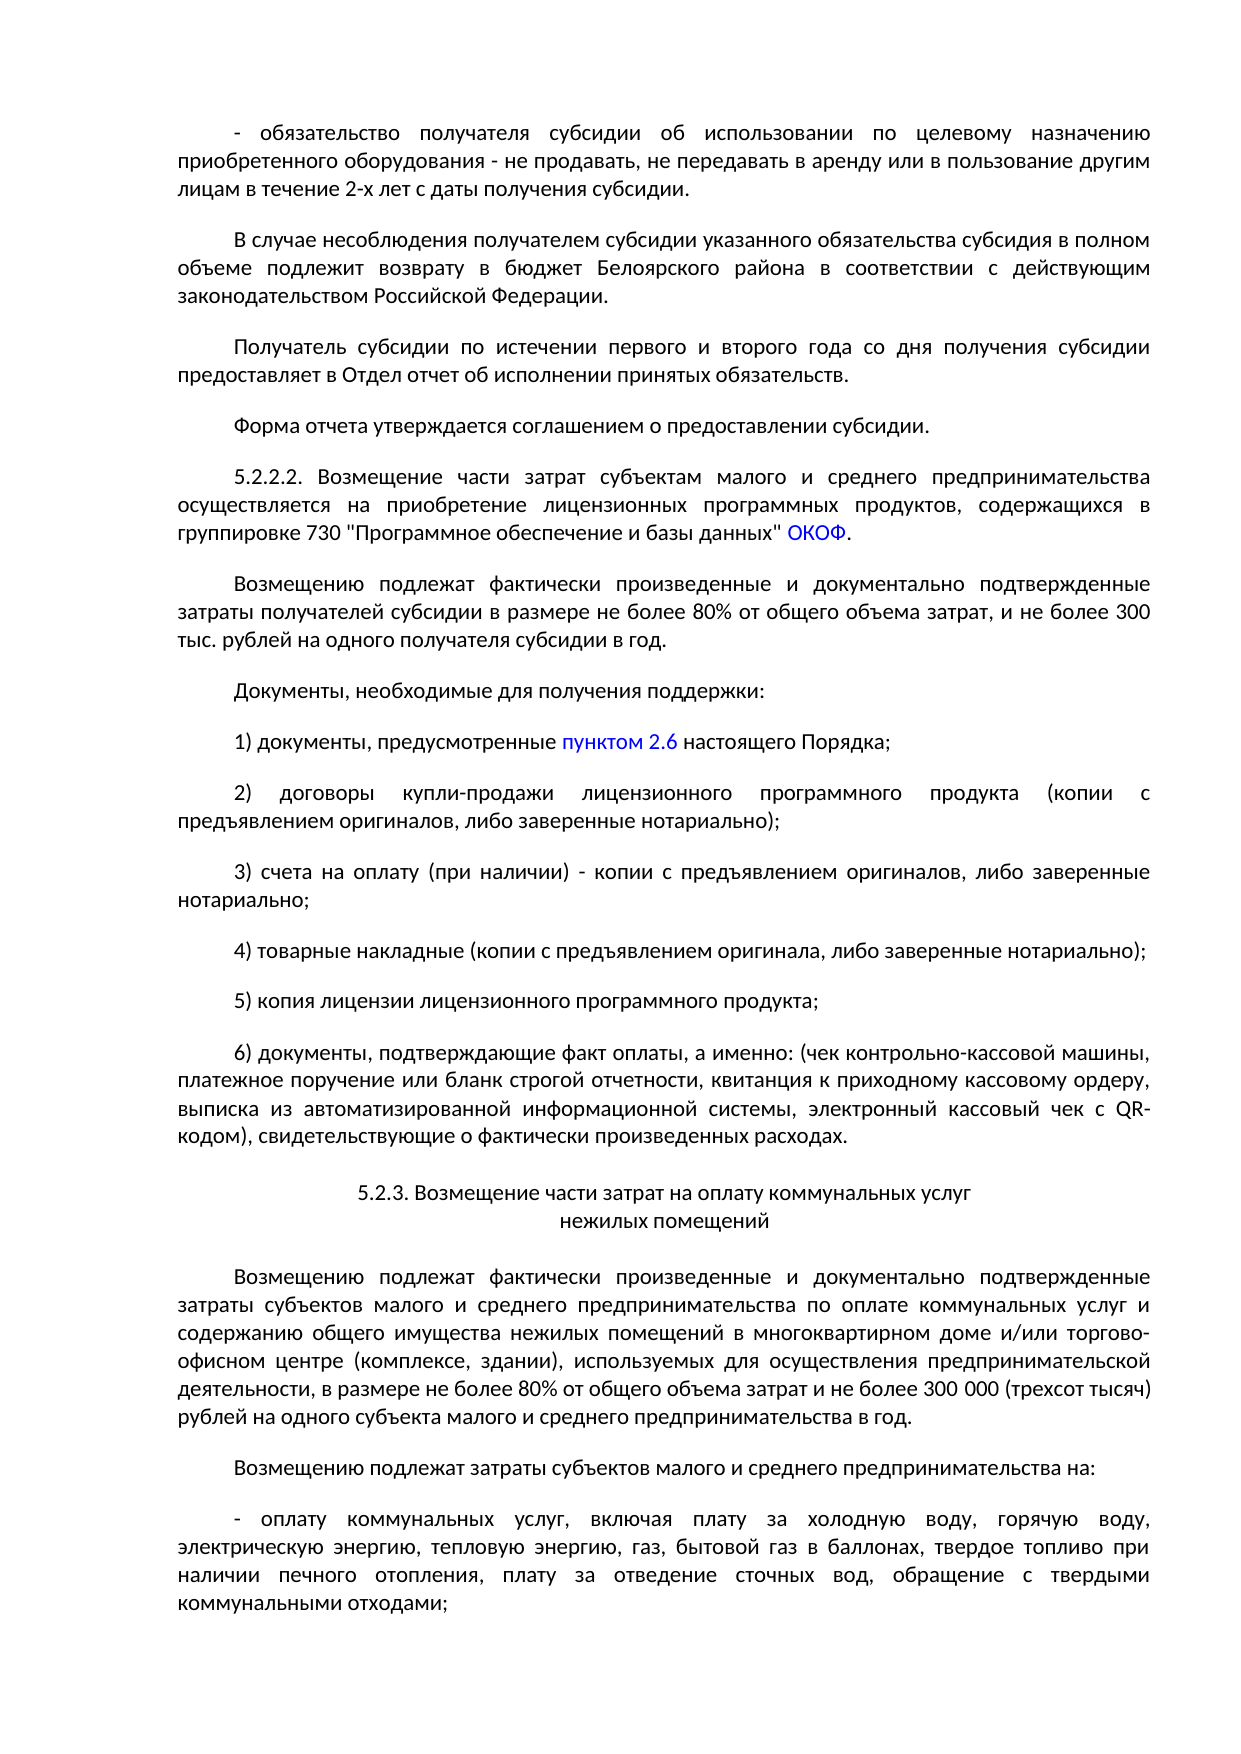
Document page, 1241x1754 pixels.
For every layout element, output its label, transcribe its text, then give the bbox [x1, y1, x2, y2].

text Возмещению подлежат фактически произведенные и документально подтвержденные затраты получателей субсидии в размере не более 80% от общего объема затрат, и не более 300 тыс. рублей на одного получателя субсидии в год. [177, 569, 1152, 653]
text - оплату коммунальных услуг, включая плату за холодную воду, горячую воду, электрическую энергию, тепловую энергию, газ, бытовой газ в баллонах, твердое топливо при наличии печного отопления, плату за отведение сточных вод, обращение с твердыми коммунальными отходами; [177, 1504, 1152, 1616]
text 2) договоры купли-продажи лицензионного программного продукта (копии с предъявлением оригиналов, либо заверенные нотариально); [177, 778, 1152, 834]
text 3) счета на оплату (при наличии) - копии с предъявлением оригиналов, либо заверенные нотариально; [177, 857, 1152, 913]
text 6) документы, подтверждающие факт оплаты, а именно: (чек контрольно-кассовой машины, платежное поручение или бланк строгой отчетности, квитанция к приходному кассовому ордеру, выписка из автоматизированной информационной системы, электронный кассовый чек с QR-кодом), свидетельствующие о фактически произведенных расходах. [177, 1038, 1152, 1150]
text 1) документы, предусмотренные пунктом 2.6 настоящего Порядка; [177, 727, 1152, 755]
text Получатель субсидии по истечении первого и второго года со дня получения субсидии предоставляет в Отдел отчет об исполнении принятых обязательств. [177, 332, 1152, 388]
text 5.2.3. Возмещение части затрат на оплату коммунальных услуг [177, 1178, 1152, 1206]
text 5) копия лицензии лицензионного программного продукта; [177, 987, 1152, 1015]
text - обязательство получателя субсидии об использовании по целевому назначению приобретенного оборудования - не продавать, не передавать в аренду или в пользование другим лицам в течение 2-х лет с даты получения субсидии. [177, 118, 1152, 202]
text Возмещению подлежат фактически произведенные и документально подтвержденные затраты субъектов малого и среднего предпринимательства по оплате коммунальных услуг и содержанию общего имущества нежилых помещений в многоквартирном доме и/или торгово-офисном центре (комплексе, здании), используемых для осуществления предпринимательской деятельности, в размере не более 80% от общего объема затрат и не более 300 000 (трехсот тысяч) рублей на одного субъекта малого и среднего предпринимательства в год. [177, 1262, 1152, 1430]
text Возмещению подлежат затраты субъектов малого и среднего предпринимательства на: [177, 1453, 1152, 1481]
text 5.2.2.2. Возмещение части затрат субъектам малого и среднего предпринимательства осуществляется на приобретение лицензионных программных продуктов, содержащихся в группировке 730 "Программное обеспечение и базы данных" ОКОФ. [177, 462, 1152, 546]
text 4) товарные накладные (копии с предъявлением оригинала, либо заверенные нотариально); [177, 936, 1152, 964]
text В случае несоблюдения получателем субсидии указанного обязательства субсидия в полном объеме подлежит возврату в бюджет Белоярского района в соответствии с действующим законодательством Российской Федерации. [177, 225, 1152, 309]
text Документы, необходимые для получения поддержки: [177, 676, 1152, 704]
text нежилых помещений [177, 1206, 1152, 1234]
text Форма отчета утверждается соглашением о предоставлении субсидии. [177, 411, 1152, 439]
